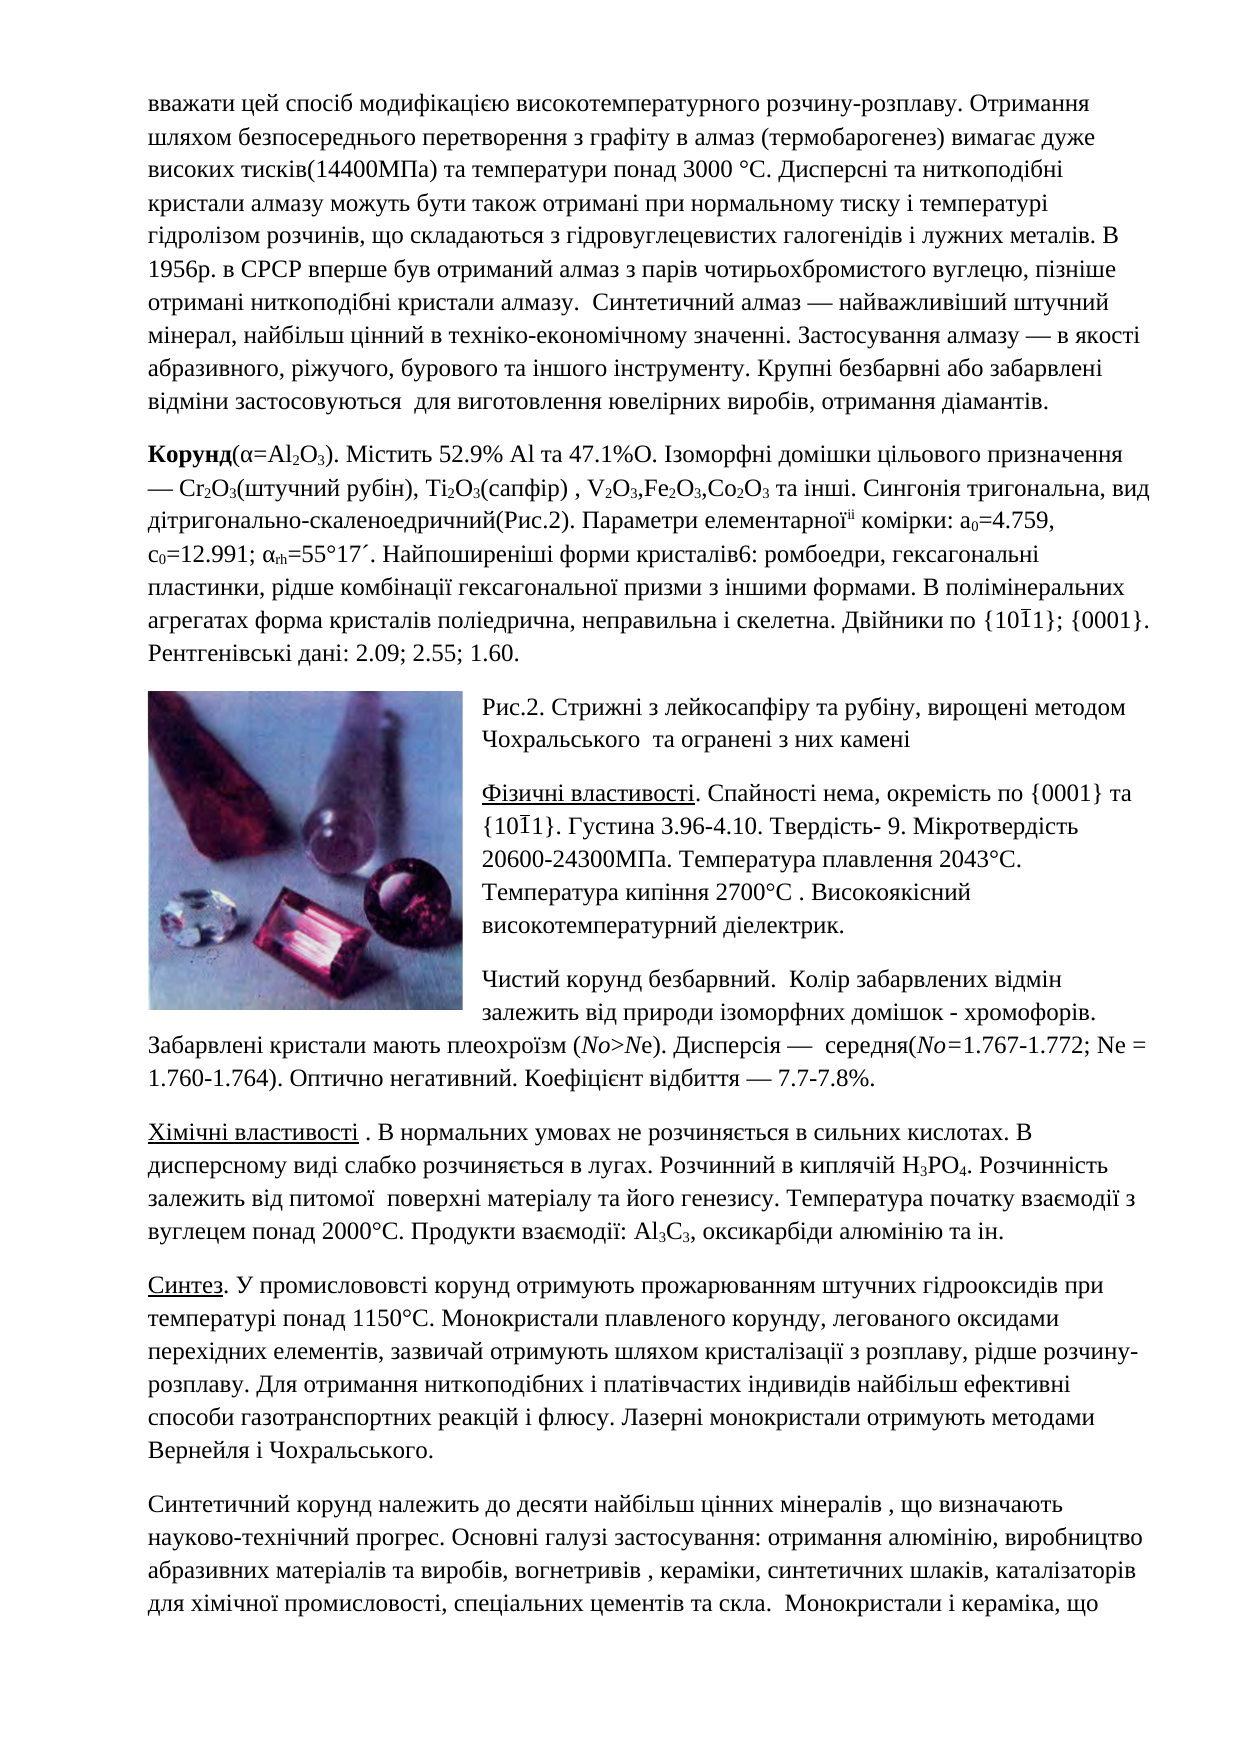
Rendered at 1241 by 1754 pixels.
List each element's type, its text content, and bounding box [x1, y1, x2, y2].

text Чистий корунд безбарвний. Колір забарвлених відмін залежить від природи ізоморфних домішок - хромофорів. Забарвлені кристали мають плеохроїзм (No˃Ne). Дисперсія ― середня(No=1.767-1.772; Ne = 1.760-1.764). Оптично негативний. Коефіцієнт відбиття ― 7.7-7.8%. [148, 964, 1152, 1092]
picture [147, 691, 463, 1010]
text Фізичні властивості. Спайності нема, окремість по {0001} та {101}. Густина 3.96-4.10. Твердість- 9. Мікротвердість 20600-24300МПа. Температура плавлення 2043°С. Температура кипіння 2700°С . Високоякісний високотемпературний діелектрик. [463, 778, 1152, 939]
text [148, 1489, 1152, 1617]
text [148, 88, 1152, 414]
text Рис.2. Стрижні з лейкосапфіру та рубіну, вирощені методом Чохральського та огранені з них камені [463, 692, 1152, 753]
text Хімічні властивості . В нормальних умовах не розчиняється в сильних кислотах. В дисперсному виді слабко розчиняється в лугах. Розчинний в киплячій H3PO4. Розчинність залежить від питомої поверхні матеріалу та його генезису. Температура початку взаємодії з вуглецем понад 2000°С. Продукти взаємодії: Al3C3, оксикарбіди алюмінію та ін. [148, 1117, 1152, 1245]
text Синтез. У промислововсті корунд отримують прожарюванням штучних гідрооксидів при температурі понад 1150°С. Монокристали плавленого корунду, легованого оксидами перехідних елементів, зазвичай отримують шляхом кристалізації з розплаву, рідше розчину-розплаву. Для отримання ниткоподібних і платівчастих індивидів найбільш ефективні способи газотранспортних реакцій і флюсу. Лазерні монокристали отримують методами Вернейля і Чохральського. [148, 1270, 1152, 1464]
text Корунд(α=Al2O3). Містить 52.9% Al та 47.1%О. Ізоморфні домішки цільового призначення ― Cr2O3(штучний рубін), Ti2O3(сапфір) , V2O3,Fe2O3,Co2O3 та інші. Сингонія тригональна, вид дітригонально-скаленоедричний(Рис.2). Параметри елементарної комірки: а0=4.759, с0=12.991; αrh=55°17´. Найпоширеніші форми кристалів6: ромбоедри, гексагональні пластинки, рідше комбінації гексагональної призми з іншими формами. В полімінеральних агрегатах форма кристалів поліедрична, неправильна і скелетна. Двійники по {101}; {0001}. Рентгенівські дані: 2.09; 2.55; 1.60. [148, 439, 1152, 666]
